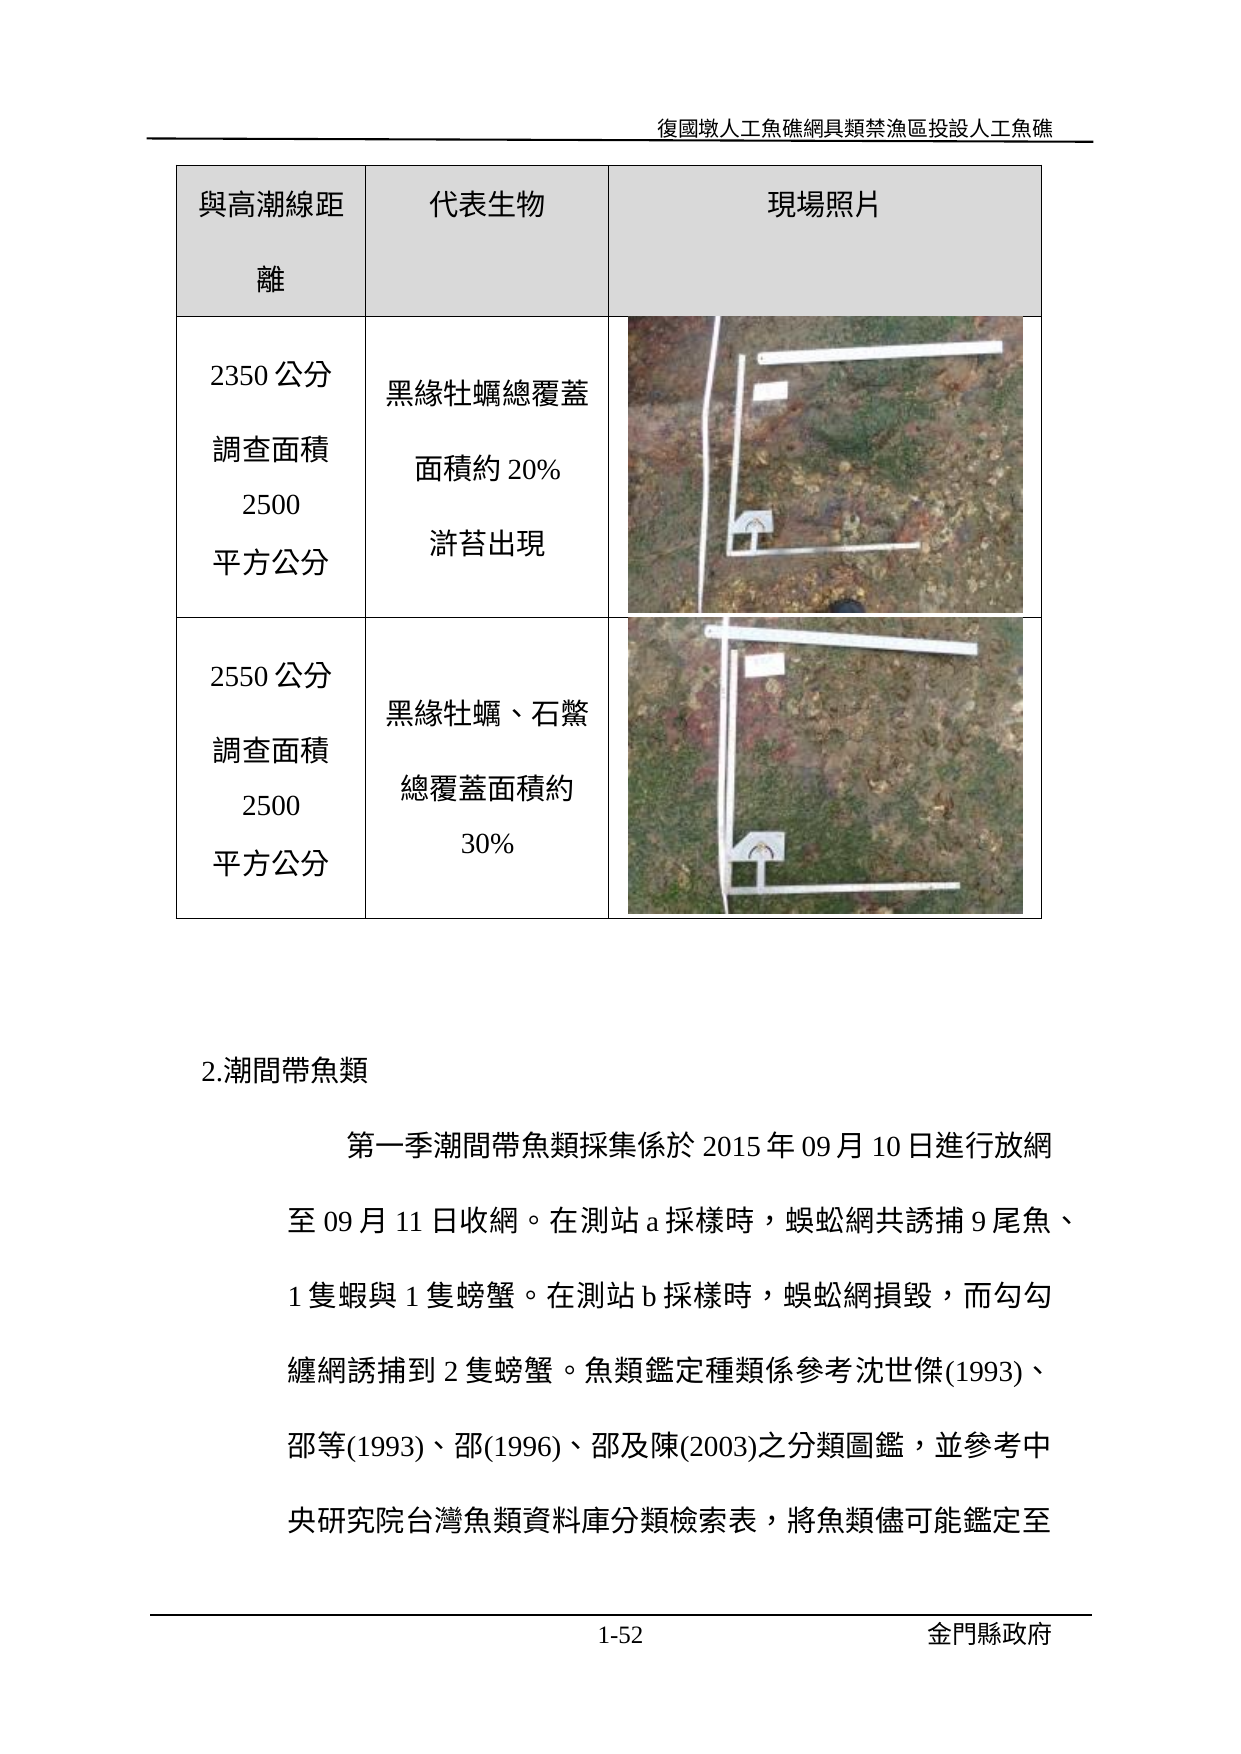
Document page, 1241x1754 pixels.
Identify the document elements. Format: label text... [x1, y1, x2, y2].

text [287, 1106, 1053, 1556]
table_cell [609, 317, 1041, 617]
table_cell 黑緣牡蠣、石鱉總覆蓋面積約30% [366, 618, 608, 918]
table_header 代表生物 [366, 166, 608, 316]
picture [628, 617, 1023, 914]
picture [628, 316, 1023, 613]
table_cell 2550公分 調查面積2500 平方公分 [177, 618, 365, 918]
table_header 現場照片 [609, 166, 1041, 316]
table_cell [609, 618, 1041, 918]
table_cell 黑緣牡蠣總覆蓋面積約20% 滸苔出現 [366, 317, 608, 617]
table_cell 2350公分 調查面積2500 平方公分 [177, 317, 365, 617]
list 2.潮間帶魚類 [201, 1031, 1053, 1106]
table_header 與高潮線距離 [177, 166, 365, 316]
